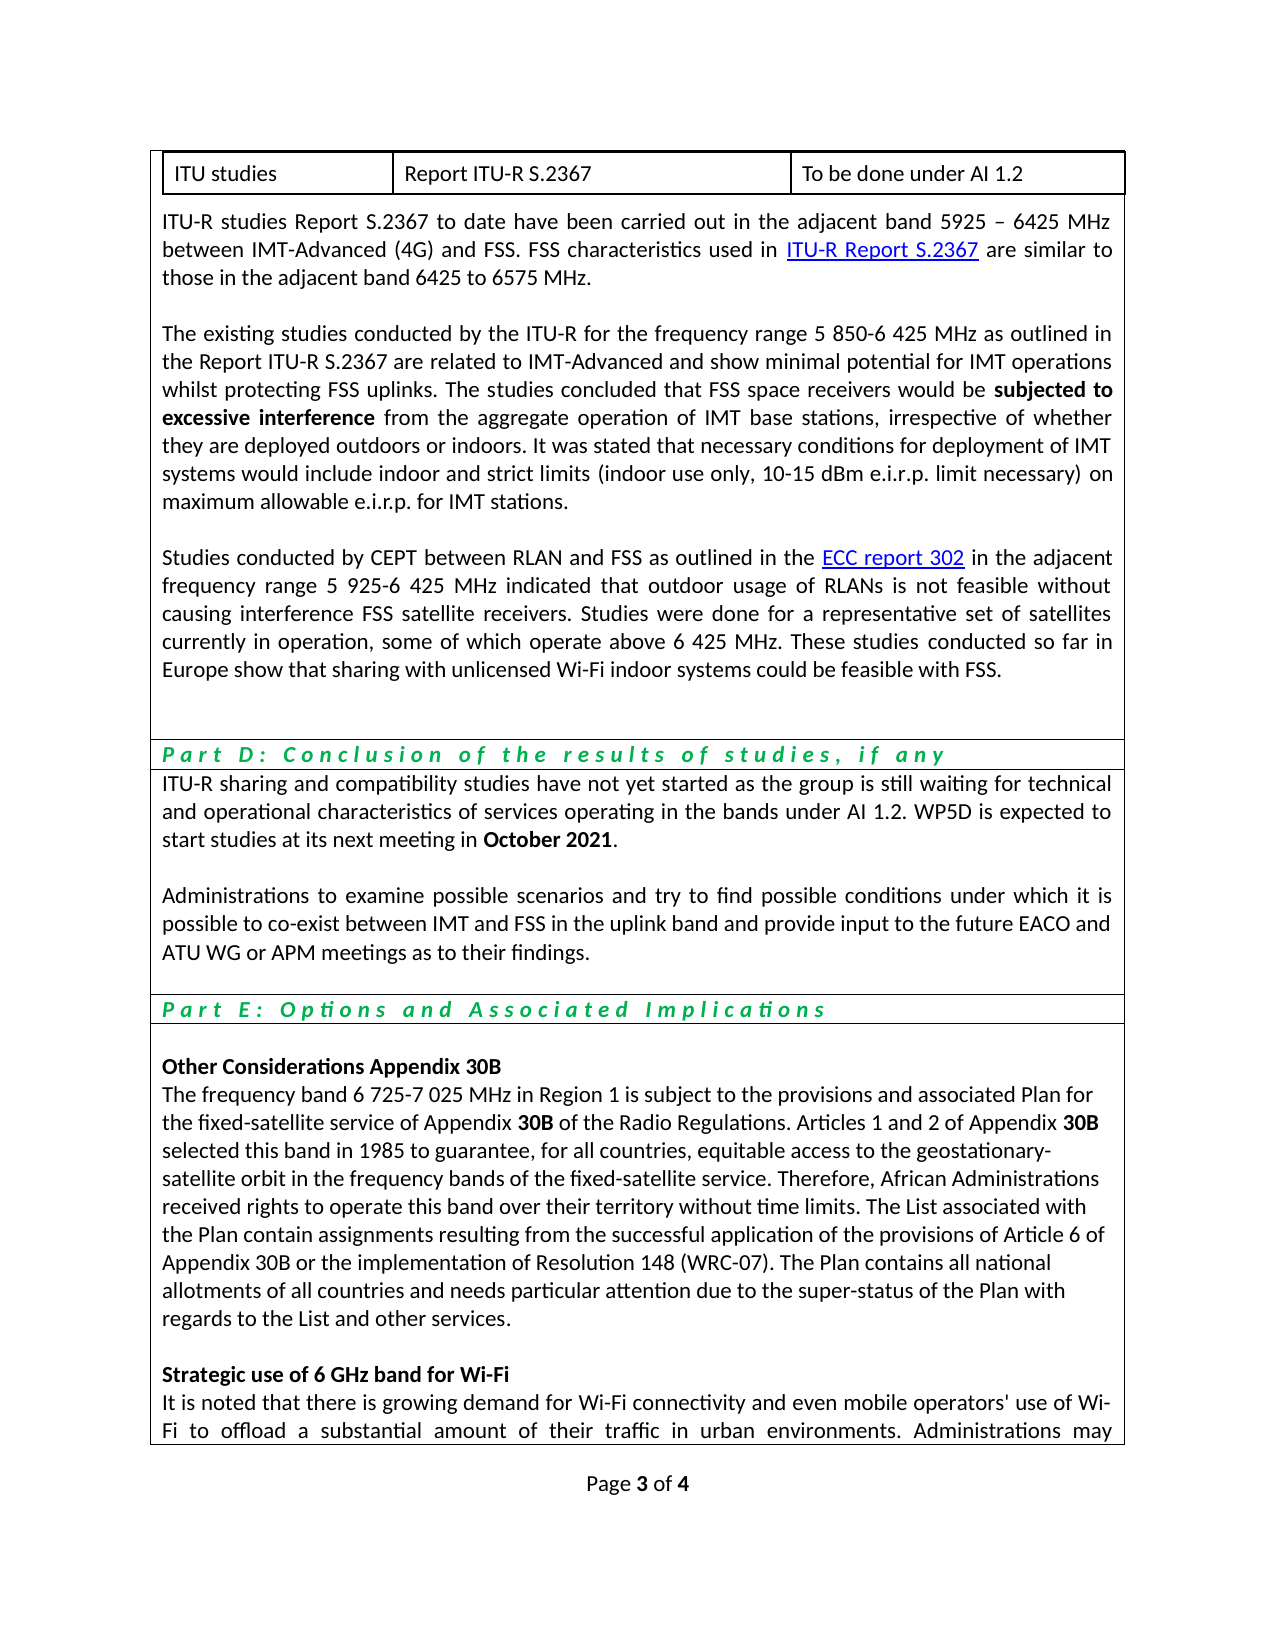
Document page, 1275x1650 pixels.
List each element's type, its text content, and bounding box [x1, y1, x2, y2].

table_cell Part D: Conclusion of the results of studies, if any [151, 740, 1124, 768]
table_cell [151, 1024, 1124, 1444]
table_cell ITU-R sharing and compatibility studies have not yet started as the group is still waiting for technical and operational characteristics of services operating in the bands under AI 1.2. WP5D is expected to start studies at its next meeting in October 2021. Administrations to examine possible scenarios and try to find possible conditions under which it is possible to co-exist between IMT and FSS in the uplink band and provide input to the future EACO and ATU WG or APM meetings as to their findings. [151, 770, 1124, 994]
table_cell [151, 151, 1124, 739]
table_cell Part E: Options and Associated Implications [151, 995, 1124, 1023]
